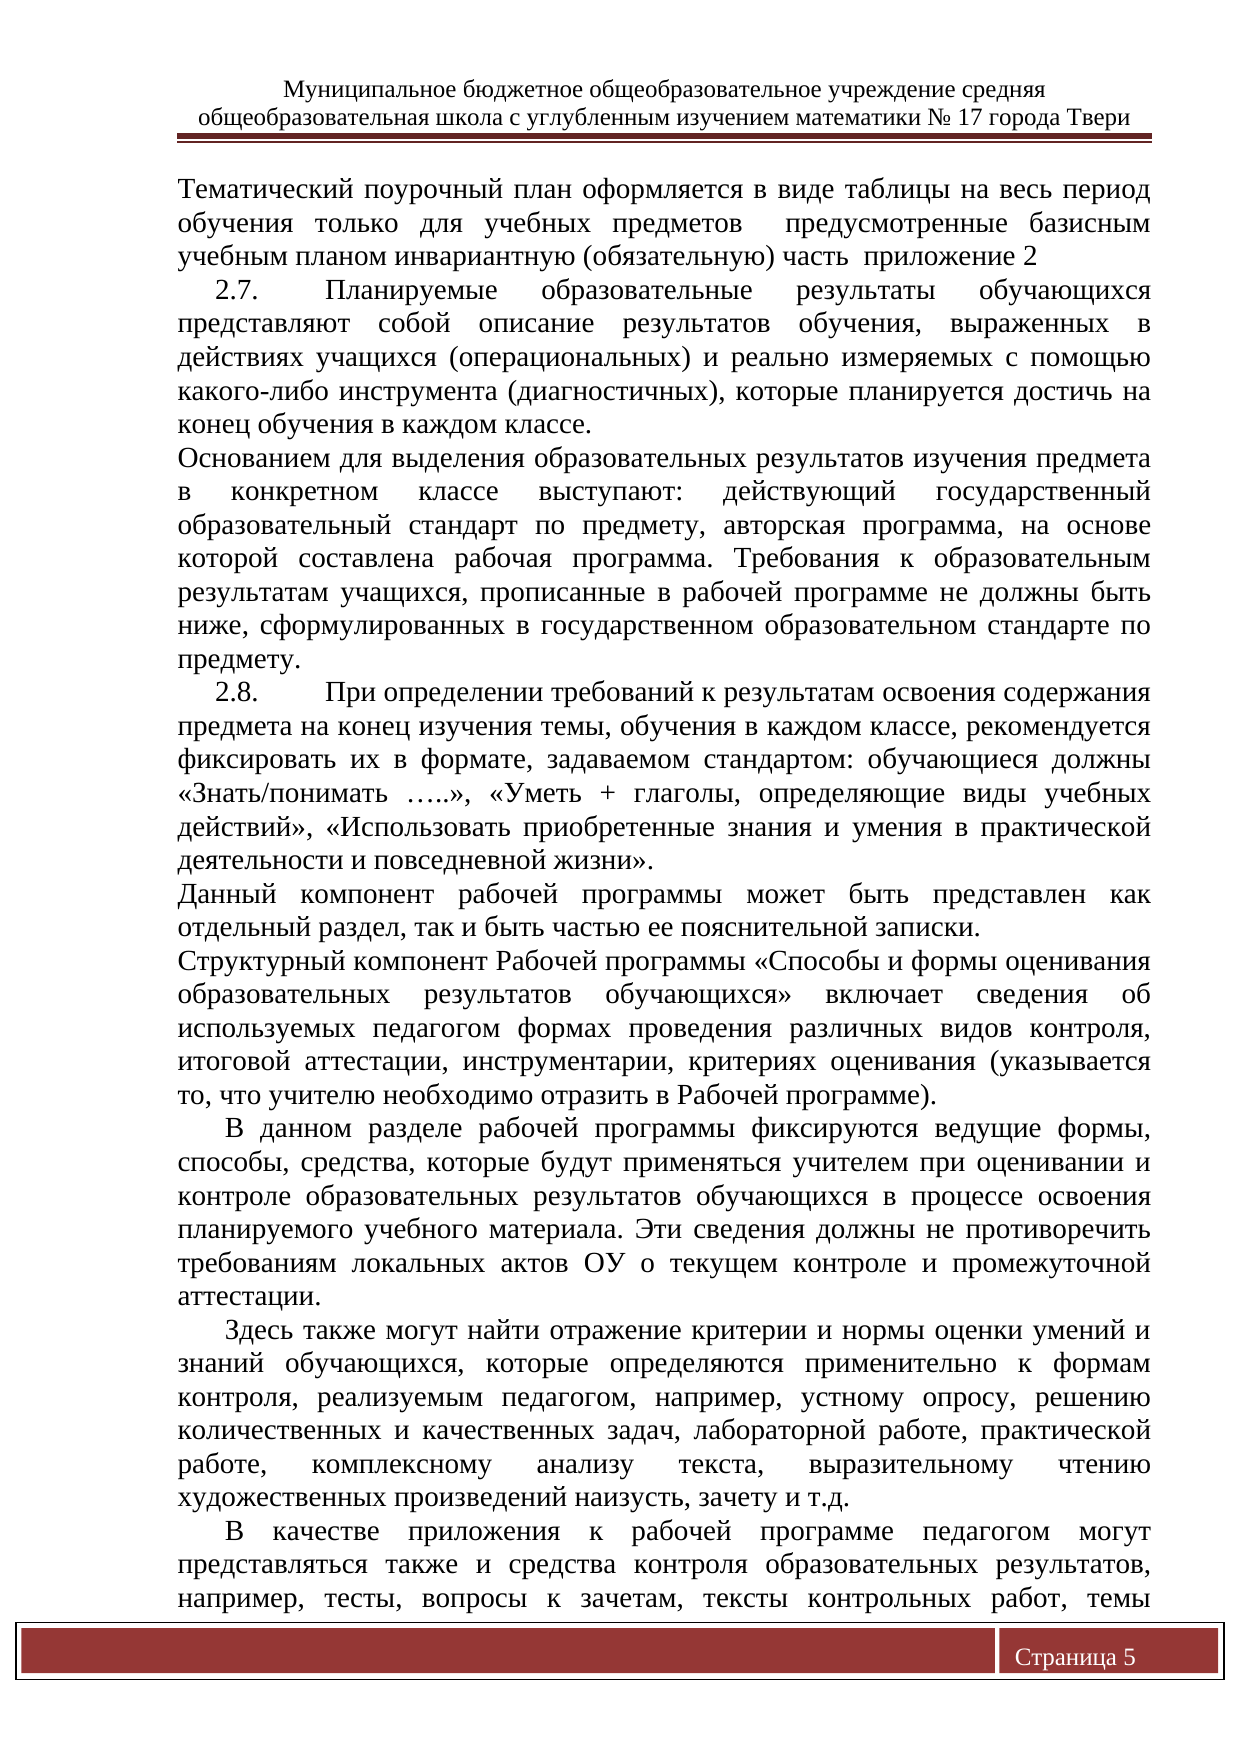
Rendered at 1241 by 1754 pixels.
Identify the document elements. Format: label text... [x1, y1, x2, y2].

text Тематический поурочный план оформляется в виде таблицы на весь период обучения только для учебных предметов предусмотренные базисным учебным планом инвариантную (обязательную) часть приложение 2 [177, 171, 1152, 272]
text Здесь также могут найти отражение критерии и нормы оценки умений и знаний обучающихся, которые определяются применительно к формам контроля, реализуемым педагогом, например, устному опросу, решению количественных и качественных задач, лабораторной работе, практической работе, комплексному анализу текста, выразительному чтению художественных произведений наизусть, зачету и т.д. [177, 1312, 1152, 1513]
text Структурный компонент Рабочей программы «Способы и формы оценивания образовательных результатов обучающихся» включает сведения об используемых педагогом формах проведения различных видов контроля, итоговой аттестации, инструментарии, критериях оценивания (указывается то, что учителю необходимо отразить в Рабочей программе). [177, 943, 1152, 1111]
text В данном разделе рабочей программы фиксируются ведущие формы, способы, средства, которые будут применяться учителем при оценивании и контроле образовательных результатов обучающихся в процессе освоения планируемого учебного материала. Эти сведения должны не противоречить требованиям локальных актов ОУ о текущем контроле и промежуточной аттестации. [177, 1111, 1152, 1312]
list Планируемые образовательные результаты обучающихся представляют собой описание результатов обучения, выраженных в действиях учащихся (операциональных) и реально измеряемых с помощью какого-либо инструмента (диагностичных), которые планируется достичь на конец обучения в каждом классе. [177, 272, 1152, 440]
text Основанием для выделения образовательных результатов изучения предмета в конкретном классе выступают: действующий государственный образовательный стандарт по предмету, авторская программа, на основе которой составлена рабочая программа. Требования к образовательным результатам учащихся, прописанные в рабочей программе не должны быть ниже, сформулированных в государственном образовательном стандарте по предмету. [177, 440, 1152, 674]
text Данный компонент рабочей программы может быть представлен как отдельный раздел, так и быть частью ее пояснительной записки. [177, 876, 1152, 943]
list При определении требований к результатам освоения содержания предмета на конец изучения темы, обучения в каждом классе, рекомендуется фиксировать их в формате, задаваемом стандартом: обучающиеся должны «Знать/понимать …..», «Уметь + глаголы, определяющие виды учебных действий», «Использовать приобретенные знания и умения в практической деятельности и повседневной жизни». [177, 674, 1152, 876]
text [177, 1513, 1152, 1614]
